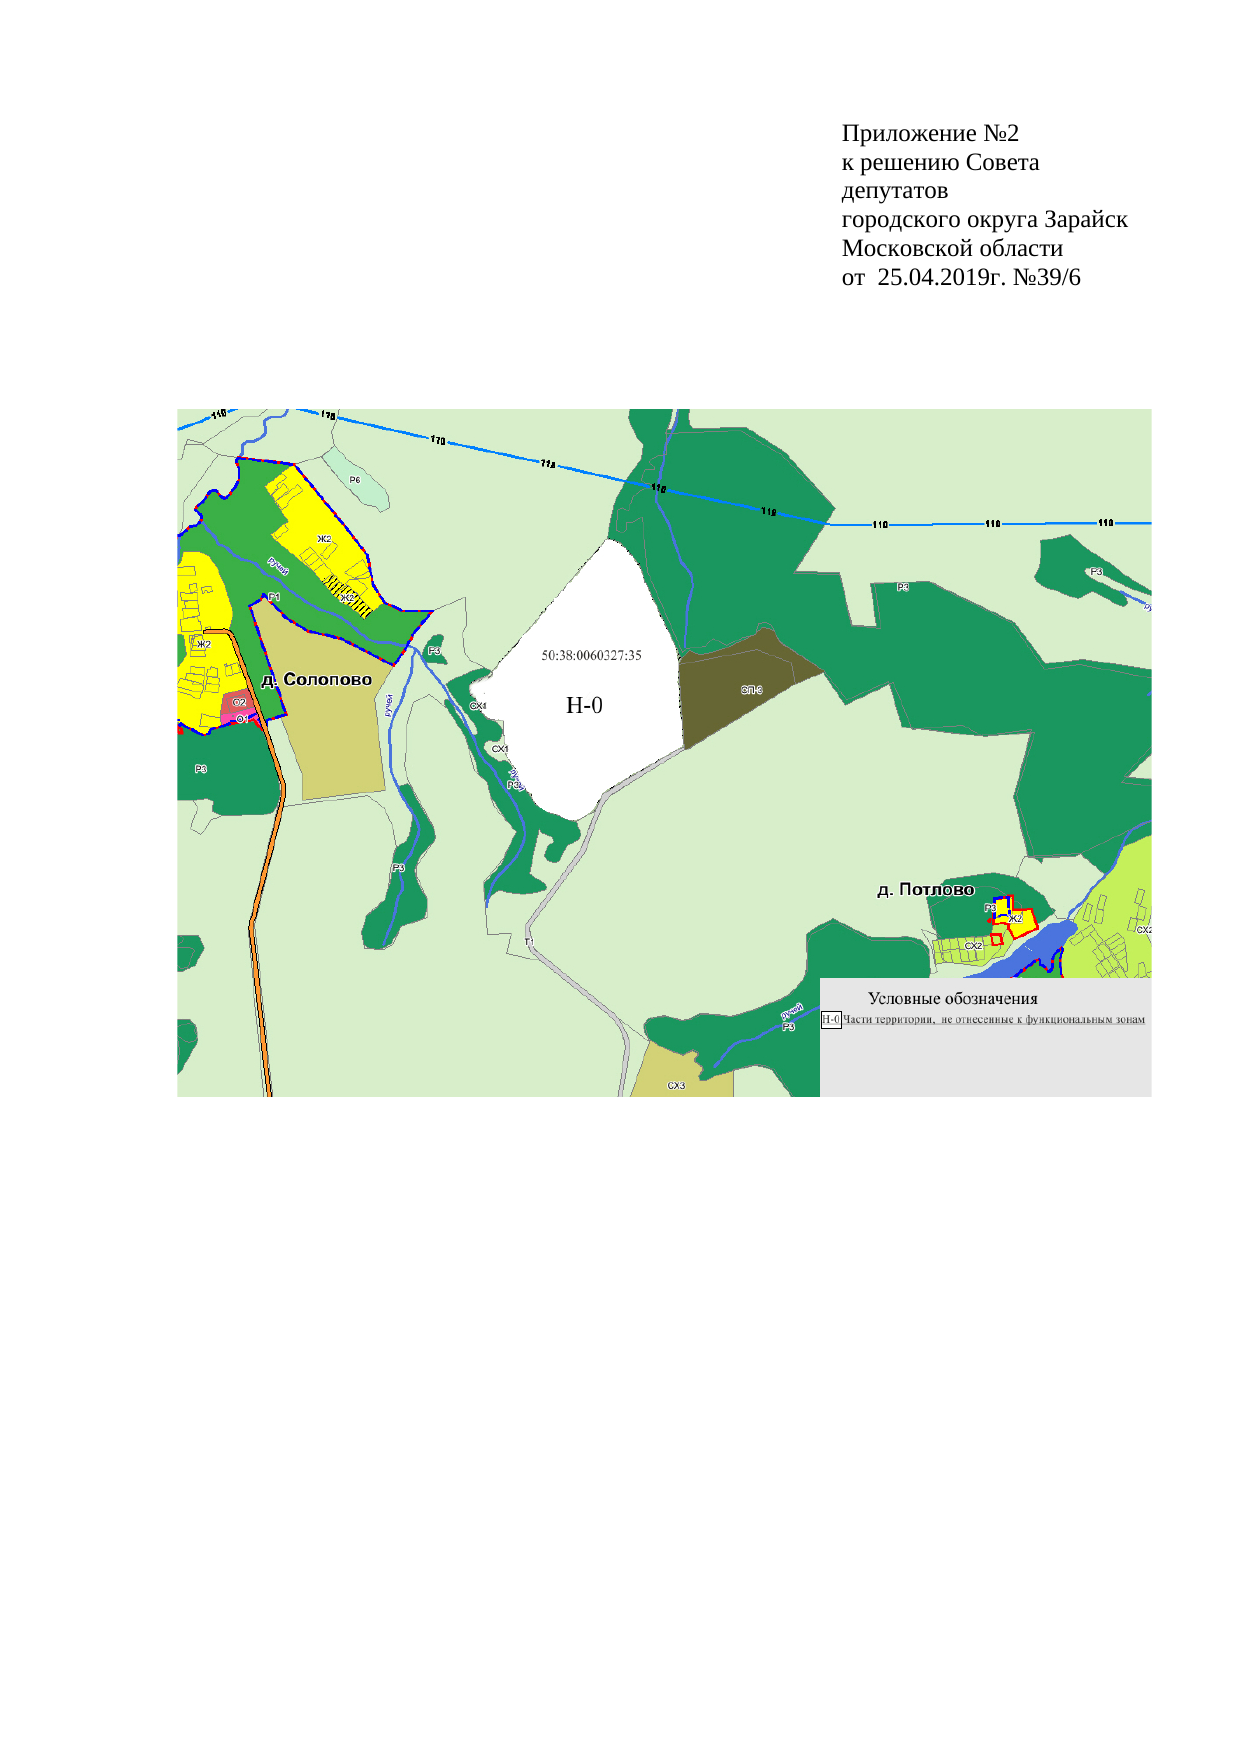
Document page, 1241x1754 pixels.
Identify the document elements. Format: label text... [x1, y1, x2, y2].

text от 25.04.2019г. №39/6 [842, 262, 1152, 291]
text Приложение №2 [842, 118, 1152, 147]
picture [177, 409, 1152, 1097]
text к решению Совета депутатов [842, 147, 1152, 204]
text Московской области [842, 233, 1152, 262]
text городского округа Зарайск [842, 204, 1152, 233]
